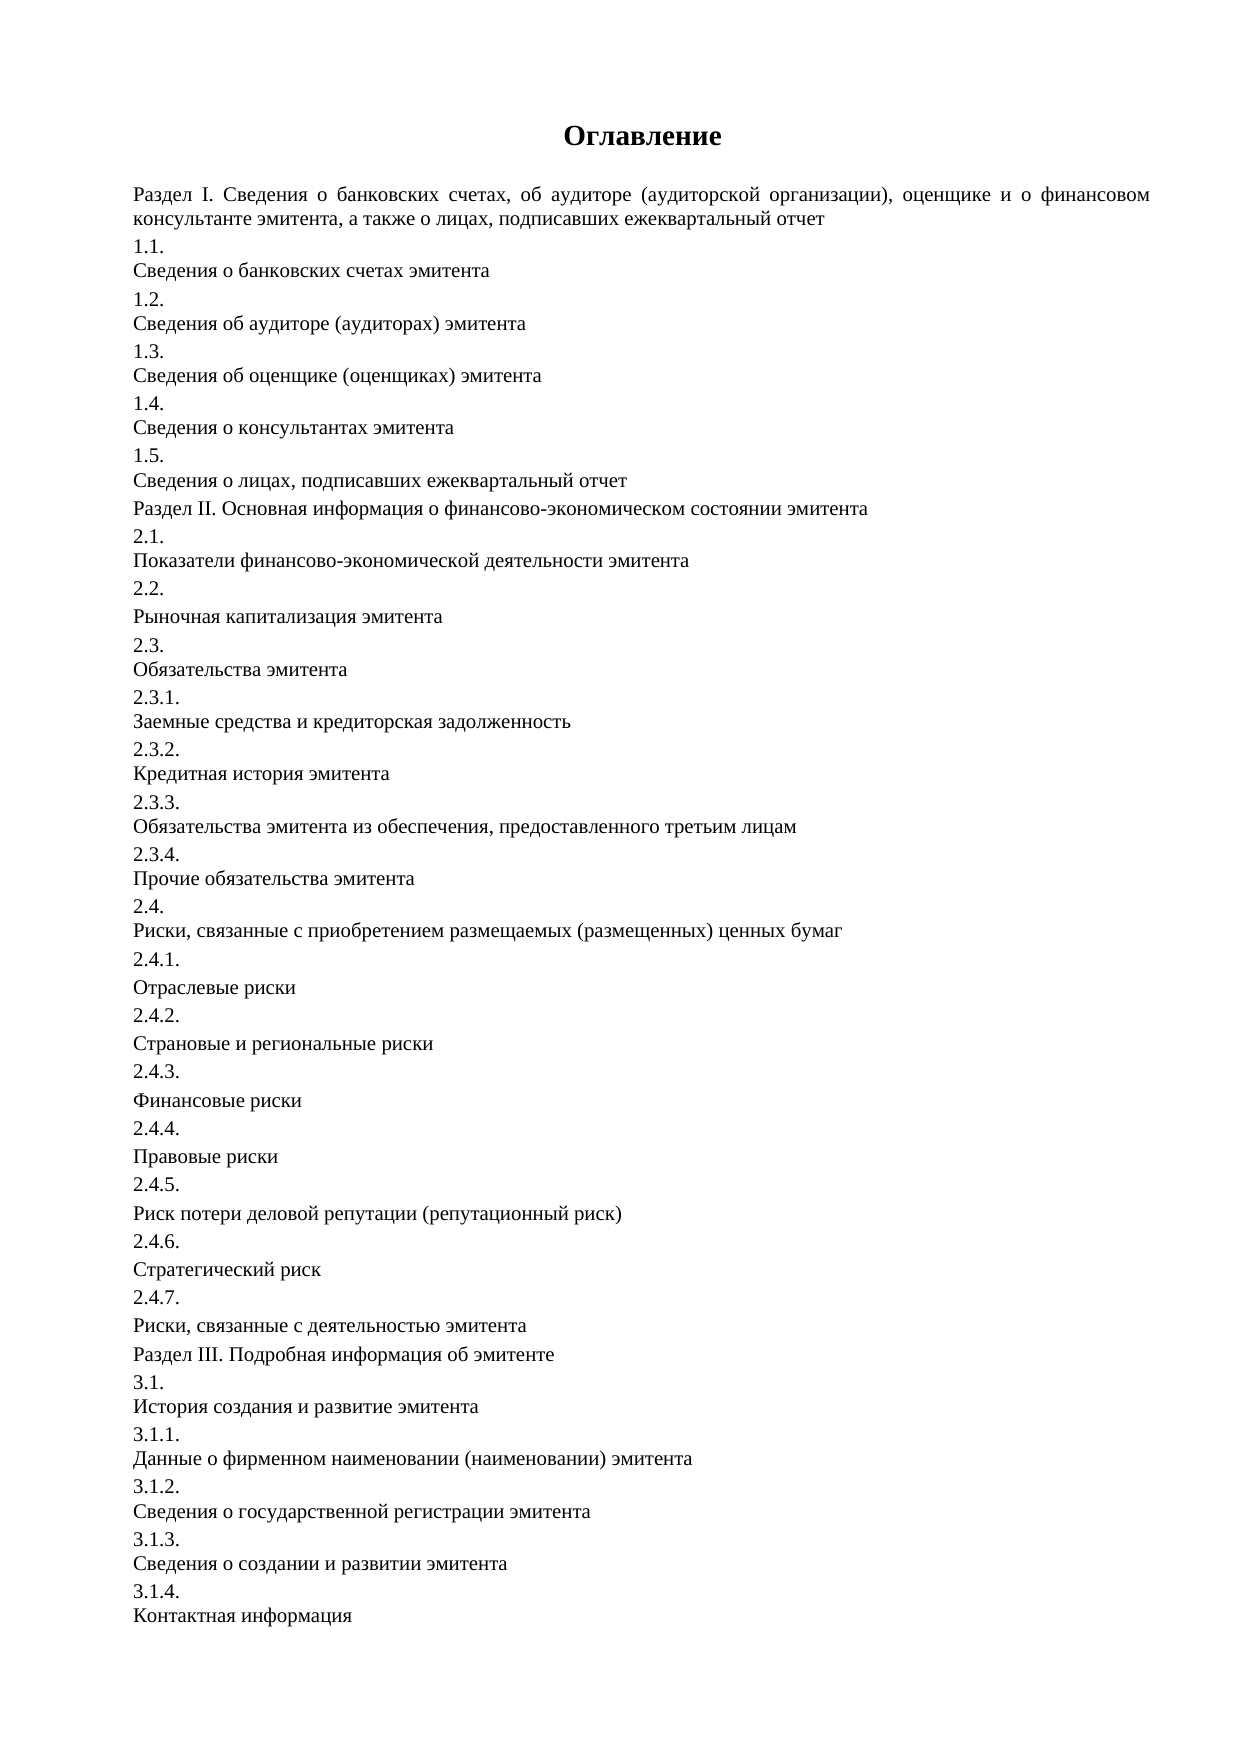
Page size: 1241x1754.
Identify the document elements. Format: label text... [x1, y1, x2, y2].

text Стратегический риск [133, 1257, 1152, 1281]
text Риск потери деловой репутации (репутационный риск) [133, 1201, 1152, 1224]
text 2.3.1. Заемные средства и кредиторская задолженность [133, 685, 1152, 733]
text 3.1.2. Сведения о государственной регистрации эмитента [133, 1474, 1152, 1523]
text 3.1.4. Контактная информация [133, 1579, 1152, 1627]
text Раздел I. Сведения о банковских счетах, об аудиторе (аудиторской организации), оценщике и о финансовом консультанте эмитента, а также о лицах, подписавших ежеквартальный отчет [133, 182, 1152, 230]
text Раздел III. Подробная информация об эмитенте [133, 1342, 1152, 1366]
text 2.4.5. [133, 1172, 1152, 1196]
text 2.4.4. [133, 1116, 1152, 1140]
text 2.1. Показатели финансово-экономической деятельности эмитента [133, 524, 1152, 572]
text 2.4.6. [133, 1229, 1152, 1253]
text Раздел II. Основная информация о финансово-экономическом состоянии эмитента [133, 496, 1152, 520]
text 3.1. История создания и развитие эмитента [133, 1370, 1152, 1418]
text Страновые и региональные риски [133, 1031, 1152, 1055]
text 2.3.2. Кредитная история эмитента [133, 737, 1152, 785]
text Рыночная капитализация эмитента [133, 604, 1152, 628]
subtitle Оглавление [133, 118, 1152, 152]
text 1.2. Сведения об аудиторе (аудиторах) эмитента [133, 287, 1152, 335]
text Риски, связанные с деятельностью эмитента [133, 1313, 1152, 1337]
text 3.1.3. Сведения о создании и развитии эмитента [133, 1527, 1152, 1575]
text 1.1. Сведения о банковских счетах эмитента [133, 234, 1152, 282]
text Финансовые риски [133, 1088, 1152, 1112]
text Правовые риски [133, 1144, 1152, 1168]
text 2.2. [133, 576, 1152, 600]
text 1.4. Сведения о консультантах эмитента [133, 391, 1152, 439]
text 2.3.4. Прочие обязательства эмитента [133, 842, 1152, 890]
text 3.1.1. Данные о фирменном наименовании (наименовании) эмитента [133, 1422, 1152, 1470]
text 1.5. Сведения о лицах, подписавших ежеквартальный отчет [133, 443, 1152, 492]
text 2.4.2. [133, 1003, 1152, 1027]
text 2.4.7. [133, 1285, 1152, 1309]
text 1.3. Сведения об оценщике (оценщиках) эмитента [133, 339, 1152, 387]
text Отраслевые риски [133, 975, 1152, 999]
text 2.4.3. [133, 1059, 1152, 1083]
text 2.3.3. Обязательства эмитента из обеспечения, предоставленного третьим лицам [133, 789, 1152, 838]
text 2.4.1. [133, 946, 1152, 971]
text 2.4. Риски, связанные с приобретением размещаемых (размещенных) ценных бумаг [133, 894, 1152, 942]
text 2.3. Обязательства эмитента [133, 633, 1152, 681]
